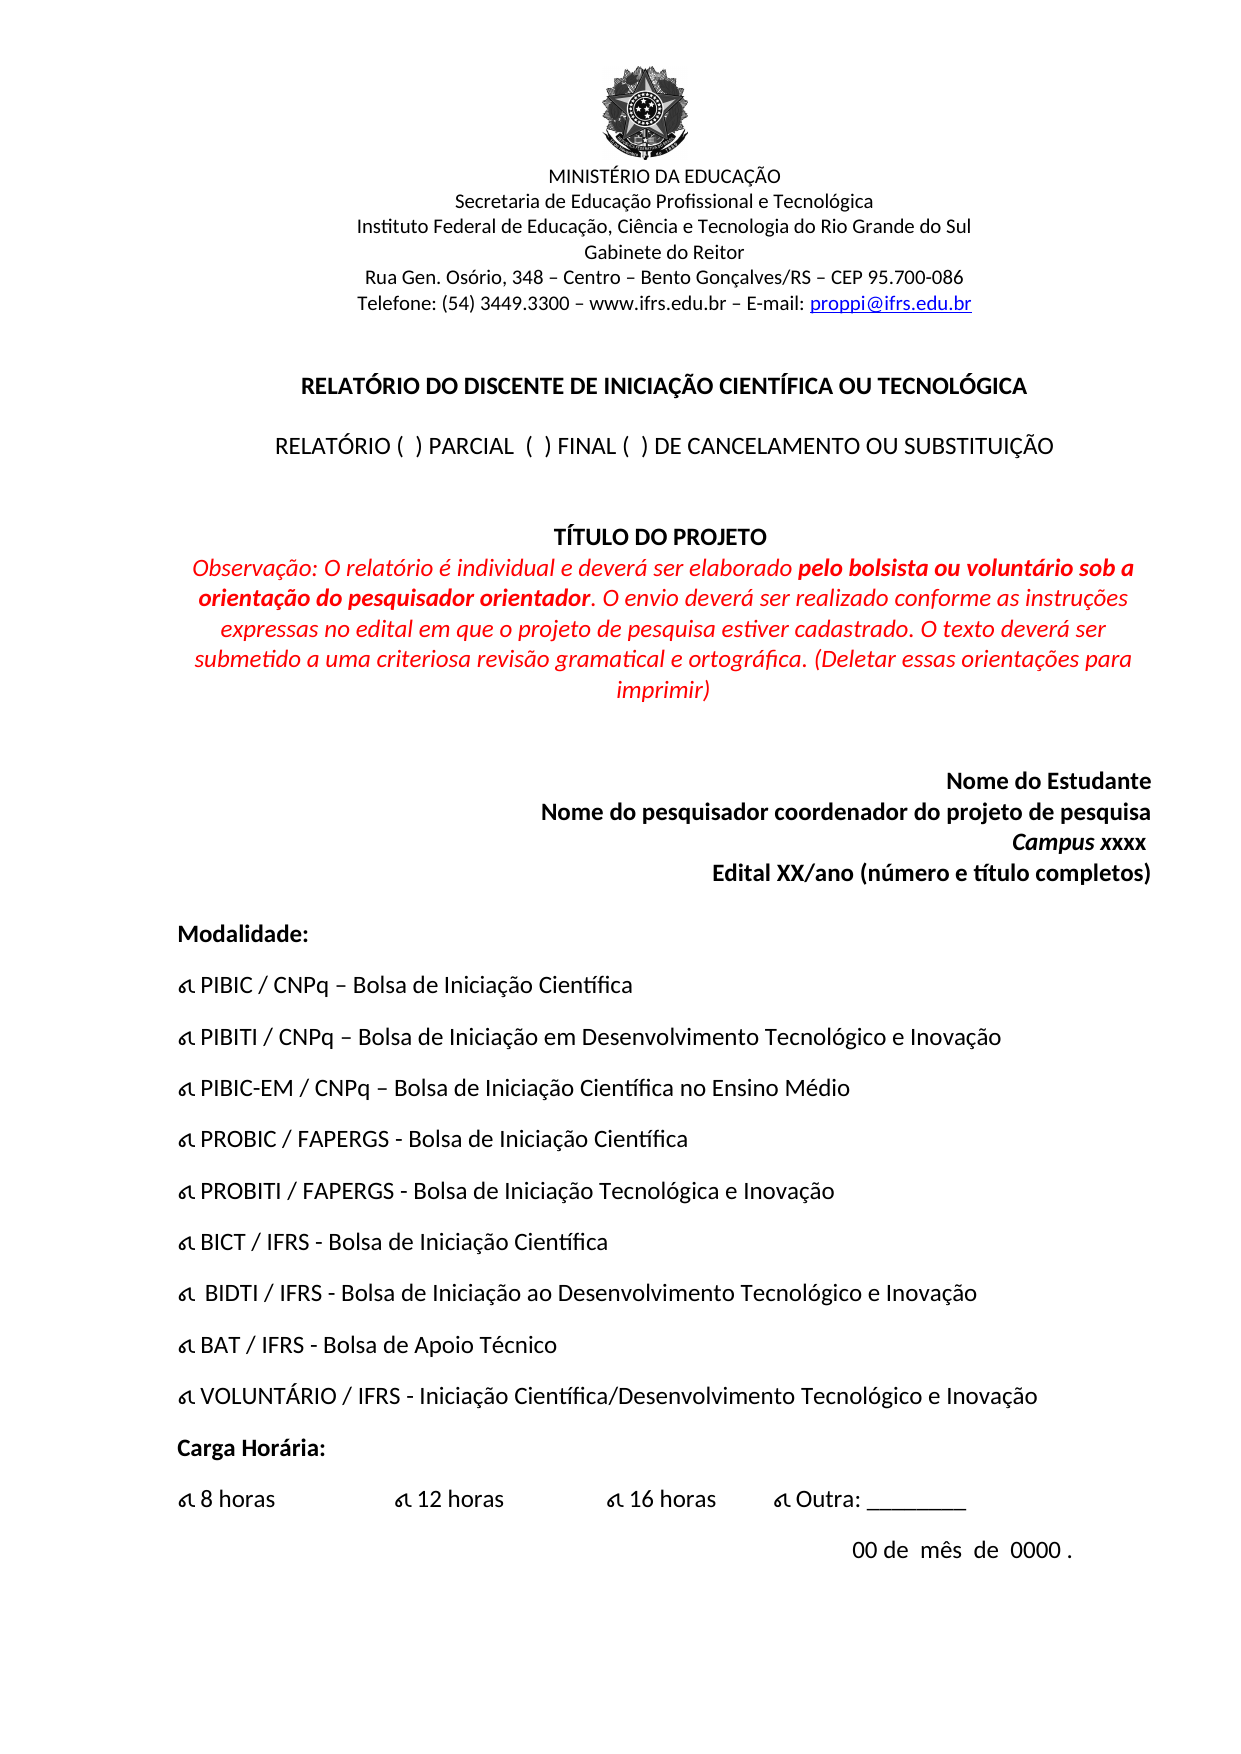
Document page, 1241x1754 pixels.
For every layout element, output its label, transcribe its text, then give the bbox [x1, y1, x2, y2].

text RELATÓRIO DO DISCENTE DE INICIAÇÃO CIENTÍFICA OU TECNOLÓGICA [177, 371, 1152, 401]
text Nome do Estudante [177, 766, 1152, 796]
text 𑂽 PROBIC / FAPERGS - Bolsa de Iniciação Científica [177, 1123, 1152, 1154]
text 𑂽 8 horas 𑂽 12 horas 𑂽 16 horas 𑂽 Outra: ________ [177, 1483, 1152, 1513]
text Observação: O relatório é individual e deverá ser elaborado pelo bolsista ou voluntário sob a orientação do pesquisador orientador. O envio deverá ser realizado conforme as instruções expressas no edital em que o projeto de pesquisa estiver cadastrado. O texto deverá ser submetido a uma criteriosa revisão gramatical e ortográfica. (Deletar essas orientações para imprimir) [177, 552, 1152, 704]
text 𑂽 PIBIC-EM / CNPq – Bolsa de Iniciação Científica no Ensino Médio [177, 1072, 1152, 1103]
text 00 de mês de 0000 . [777, 1534, 1152, 1565]
text 𑂽 PIBITI / CNPq – Bolsa de Iniciação em Desenvolvimento Tecnológico e Inovação [177, 1021, 1152, 1051]
text Modalidade: [177, 918, 1152, 949]
text 𑂽 BIDTI / IFRS - Bolsa de Iniciação ao Desenvolvimento Tecnológico e Inovação [177, 1278, 1152, 1308]
text 𑂽 BAT / IFRS - Bolsa de Apoio Técnico [177, 1329, 1152, 1359]
text 𑂽 BICT / IFRS - Bolsa de Iniciação Científica [177, 1226, 1152, 1257]
text 𑂽 PIBIC / CNPq – Bolsa de Iniciação Científica [177, 969, 1152, 1000]
text Edital XX/ano (número e título completos) [177, 857, 1152, 888]
text 𑂽 PROBITI / FAPERGS - Bolsa de Iniciação Tecnológica e Inovação [177, 1175, 1152, 1205]
text RELATÓRIO ( ) PARCIAL ( ) FINAL ( ) DE CANCELAMENTO OU SUBSTITUIÇÃO [177, 430, 1152, 460]
text 𑂽 VOLUNTÁRIO / IFRS - Iniciação Científica/Desenvolvimento Tecnológico e Inovação [177, 1380, 1152, 1411]
text Carga Horária: [177, 1432, 1152, 1462]
text TÍTULO DO PROJETO [177, 521, 1152, 552]
text Nome do pesquisador coordenador do projeto de pesquisa [177, 796, 1152, 827]
text Campus xxxx [177, 827, 1152, 857]
picture [602, 66, 688, 160]
